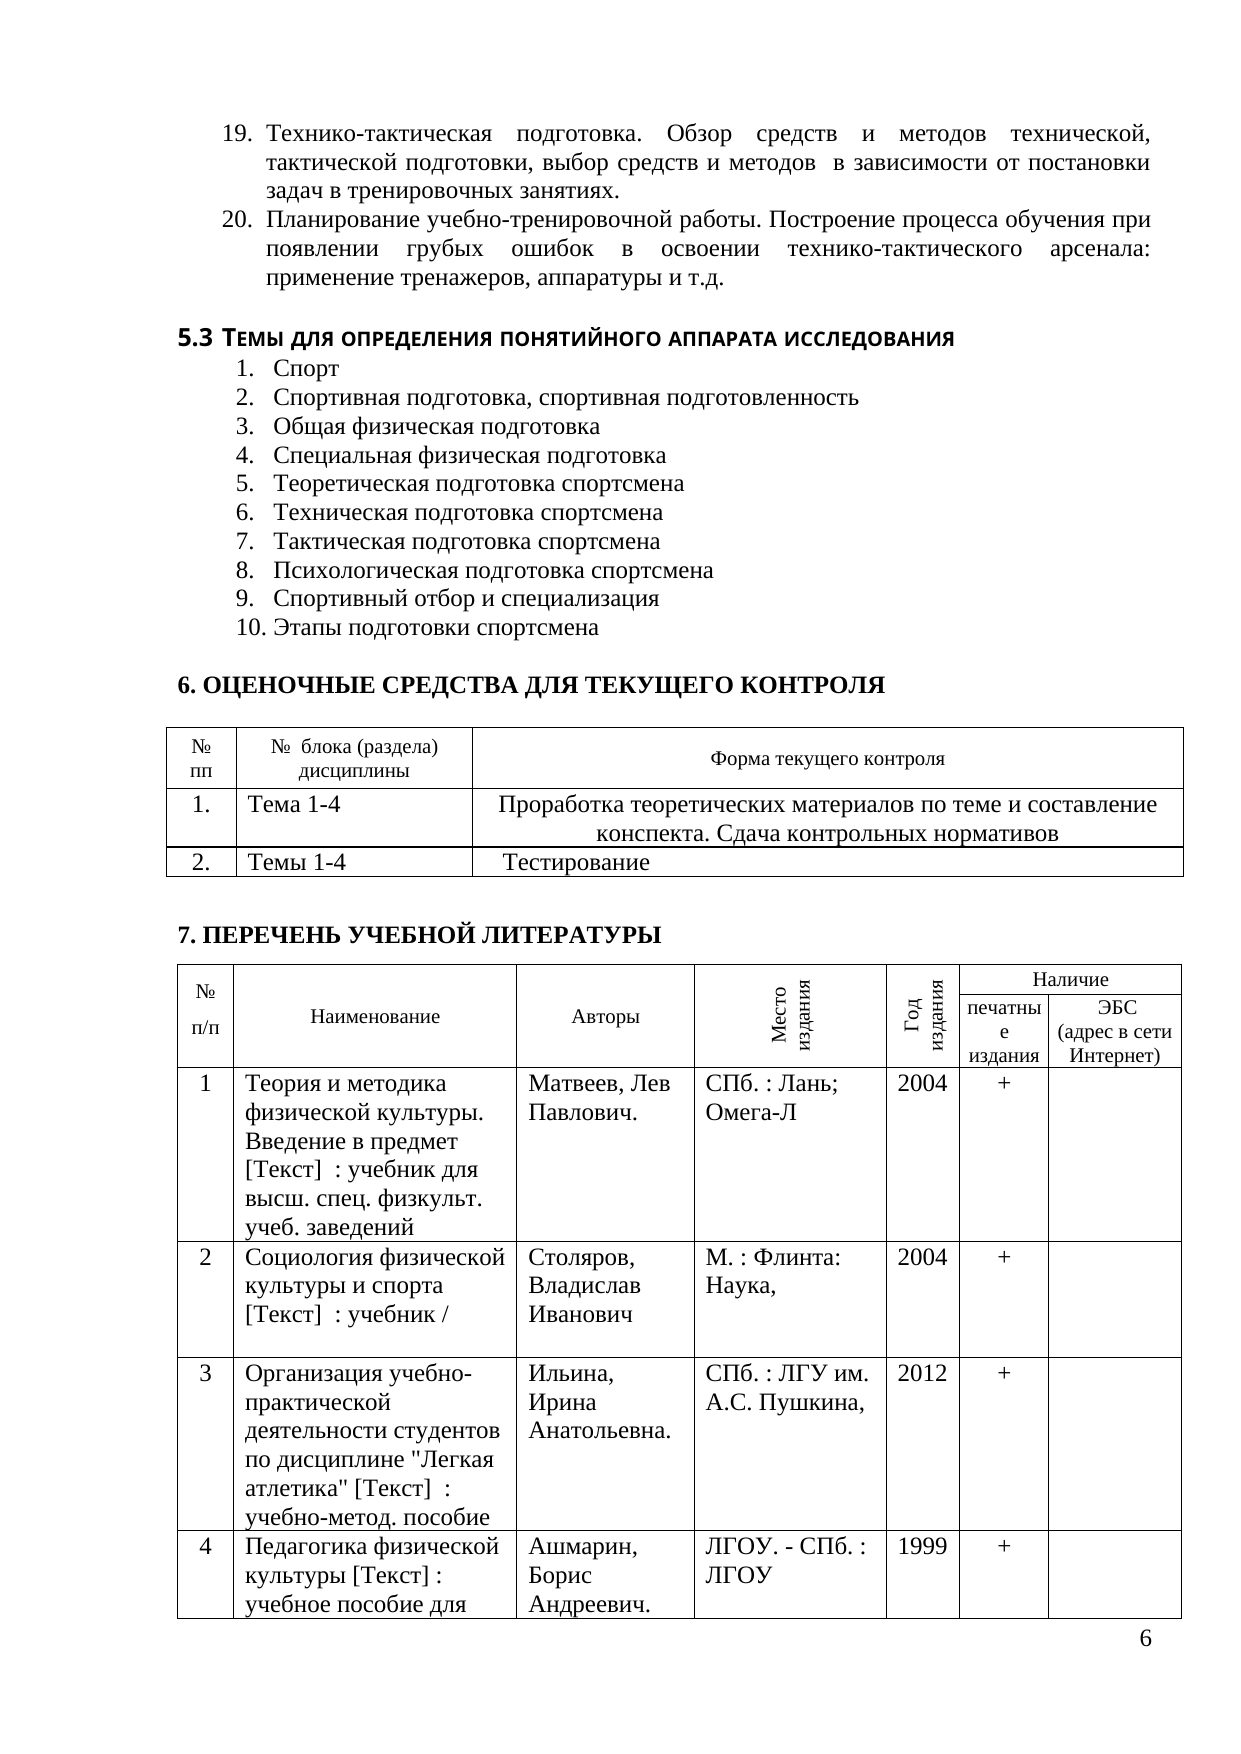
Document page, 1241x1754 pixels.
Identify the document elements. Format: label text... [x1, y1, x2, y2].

text 7. ПЕРЕЧЕНЬ УЧЕБНОЙ ЛИТЕРАТУРЫ [177, 920, 1152, 949]
table_header № пп [167, 728, 236, 788]
table_header Наличие [960, 965, 1181, 994]
table_cell ЛГОУ. - СПб. : ЛГОУ [695, 1531, 886, 1618]
list Техническая подготовка спортсмена [236, 497, 1152, 526]
table_cell СПб. : ЛГУ им. А.С. Пушкина, [695, 1358, 886, 1530]
list Спортивная подготовка, спортивная подготовленность [236, 382, 1152, 411]
table_header № блока (раздела) дисциплины [237, 728, 472, 788]
table_cell Социология физической культуры и спорта [Текст] : учебник / [234, 1242, 516, 1357]
table_cell Организация учебно-практической деятельности студентов по дисциплине "Легкая атлетика" [Текст] : учебно-метод. пособие [234, 1358, 516, 1530]
list Спорт [236, 353, 1152, 382]
table_cell ЭБС (адрес в сети Интернет) [1049, 995, 1181, 1067]
table_cell 3 [178, 1358, 233, 1530]
table_cell печатные издания [960, 995, 1048, 1067]
table_cell 2. [167, 848, 236, 876]
list Этапы подготовки спортсмена [236, 612, 1152, 641]
table_cell 1 [178, 1068, 233, 1241]
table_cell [234, 1531, 516, 1618]
list Психологическая подготовка спортсмена [236, 555, 1152, 583]
table_cell [1049, 1531, 1181, 1618]
table_cell Теория и методика физической культуры. Введение в предмет [Текст] : учебник для высш. спец. физкульт. учеб. заведений [234, 1068, 516, 1241]
table_cell 1. [167, 789, 236, 846]
table_cell + [960, 1531, 1048, 1618]
list Технико-тактическая подготовка. Обзор средств и методов технической, тактической подготовки, выбор средств и методов в зависимости от постановки задач в тренировочных занятиях. [222, 118, 1152, 204]
table_cell Проработка теоретических материалов по теме и составление конспекта. Сдача контрольных нормативов [473, 789, 1183, 846]
table_cell [1049, 1242, 1181, 1357]
table_header Форма текущего контроля [473, 728, 1183, 788]
table_cell М. : Флинта: Наука, [695, 1242, 886, 1357]
table_cell 2 [178, 1242, 233, 1357]
table_cell 2004 [887, 1068, 959, 1241]
list Специальная физическая подготовка [236, 440, 1152, 468]
list Темы для определения понятийного аппарата исследования [177, 319, 1152, 353]
table_cell Матвеев, Лев Павлович. [517, 1068, 694, 1241]
table_cell 2012 [887, 1358, 959, 1530]
table_cell Тестирование [473, 848, 1183, 876]
list Планирование учебно-тренировочной работы. Построение процесса обучения при появлении грубых ошибок в освоении технико-тактического арсенала: применение тренажеров, аппаратуры и т.д. [222, 204, 1152, 291]
list Общая физическая подготовка [236, 411, 1152, 440]
table_cell + [960, 1068, 1048, 1241]
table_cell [517, 1531, 694, 1618]
table_cell Тема 1-4 [237, 789, 472, 846]
table_header Год издания [887, 965, 959, 1067]
table_cell + [960, 1358, 1048, 1530]
table_cell [1049, 1358, 1181, 1530]
table_cell 4 [178, 1531, 233, 1618]
table_cell Ильина, Ирина Анатольевна. [517, 1358, 694, 1530]
table_header Наименование [234, 965, 516, 1067]
table_cell 1999 [887, 1531, 959, 1618]
table_cell [1049, 1068, 1181, 1241]
table_cell 2004 [887, 1242, 959, 1357]
table_cell Столяров, Владислав Иванович [517, 1242, 694, 1357]
table_cell Темы 1-4 [237, 848, 472, 876]
table_header Место издания [695, 965, 886, 1067]
table_cell СПб. : Лань; Омега-Л [695, 1068, 886, 1241]
table_cell + [960, 1242, 1048, 1357]
table_header Авторы [517, 965, 694, 1067]
text 6. Оценочные средства для текущего контроля [177, 670, 1152, 698]
list Теоретическая подготовка спортсмена [236, 468, 1152, 497]
table_header № п/п [178, 965, 233, 1067]
list Тактическая подготовка спортсмена [236, 526, 1152, 555]
list Спортивный отбор и специализация [236, 583, 1152, 612]
